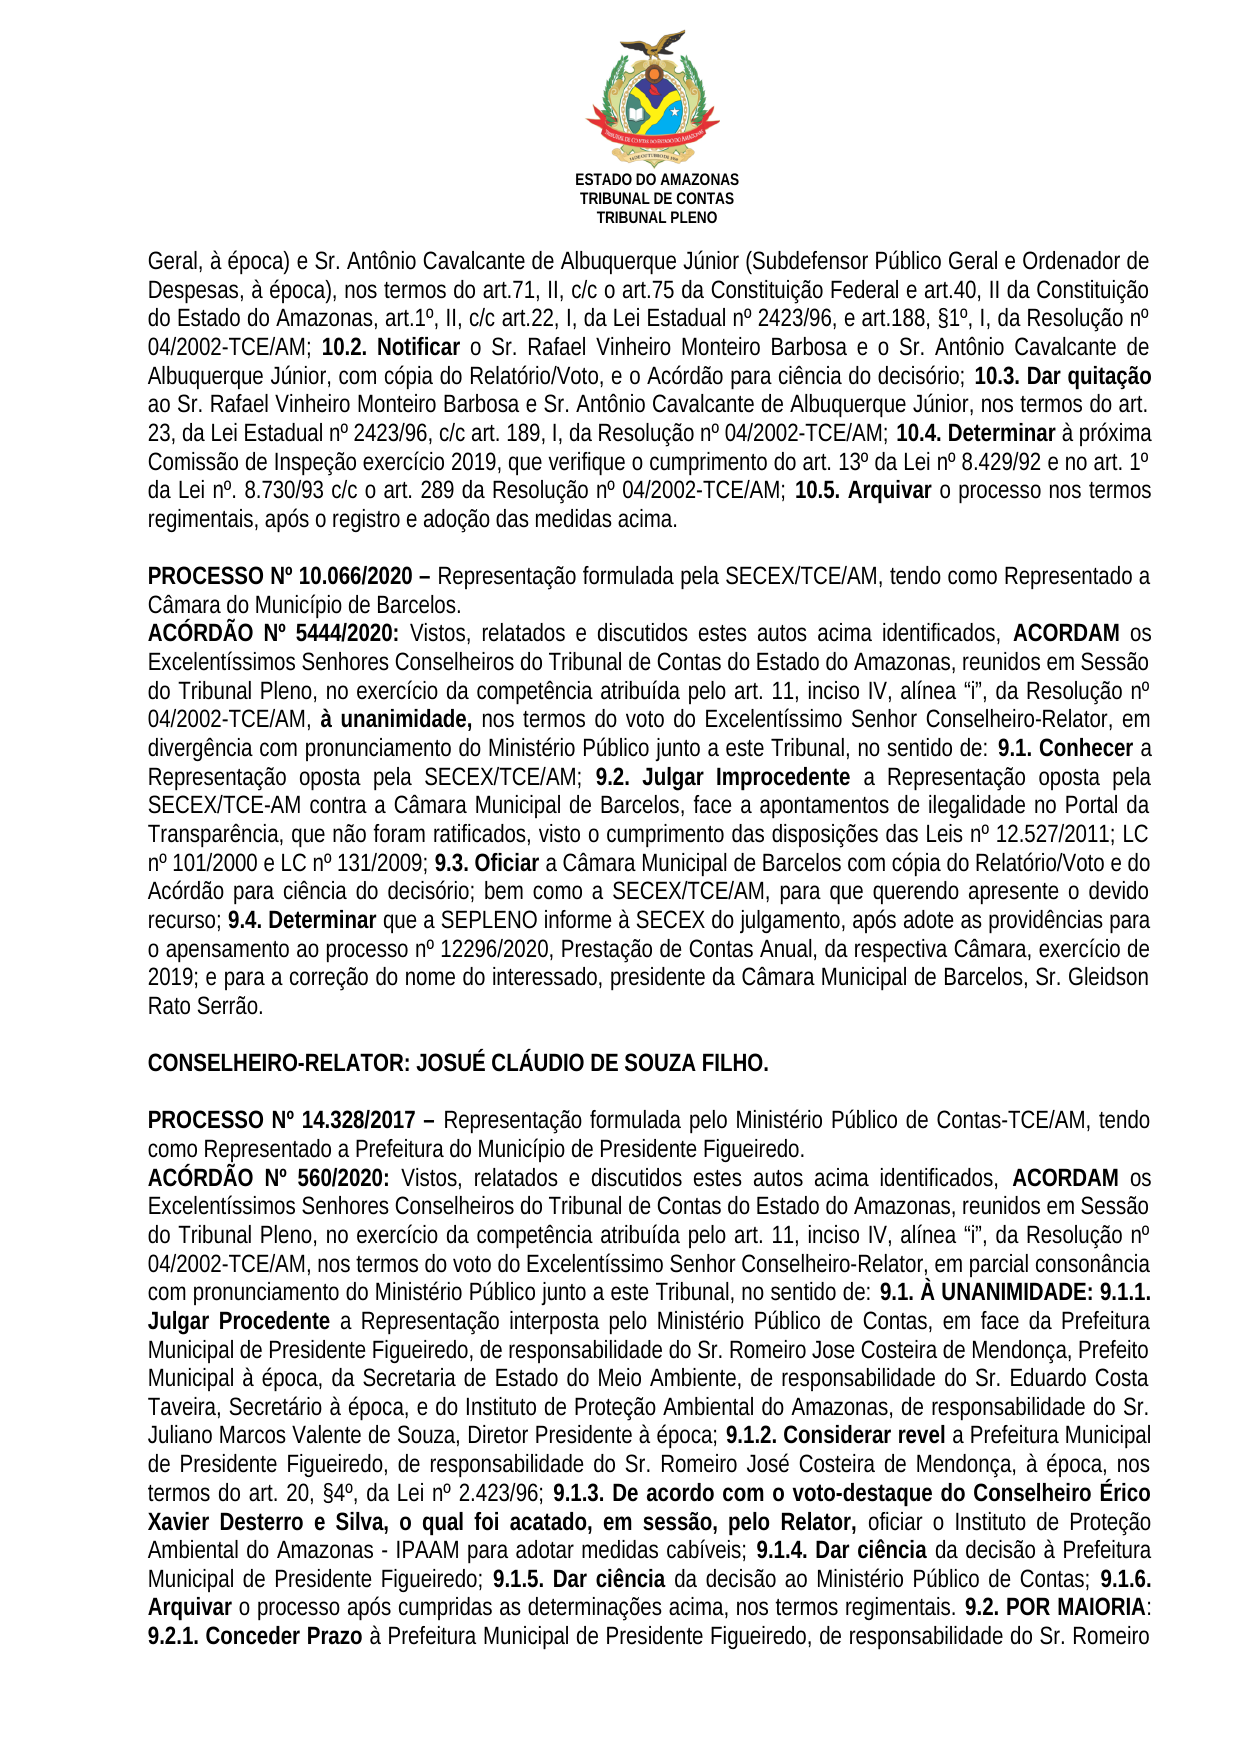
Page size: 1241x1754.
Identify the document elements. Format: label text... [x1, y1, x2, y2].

text CONSELHEIRO-RELATOR: JOSUÉ CLÁUDIO DE SOUZA FILHO. [148, 1048, 1152, 1077]
text ACÓRDÃO Nº 5444/2020: Vistos, relatados e discutidos estes autos acima identificados, ACORDAM os Excelentíssimos Senhores Conselheiros do Tribunal de Contas do Estado do Amazonas, reunidos em Sessão do Tribunal Pleno, no exercício da competência atribuída pelo art. 11, inciso IV, alínea “i”, da Resolução nº 04/2002-TCE/AM, à unanimidade, nos termos do voto do Excelentíssimo Senhor Conselheiro-Relator, em divergência com pronunciamento do Ministério Público junto a este Tribunal, no sentido de: 9.1. Conhecer a Representação oposta pela SECEX/TCE/AM; 9.2. Julgar Improcedente a Representação oposta pela SECEX/TCE-AM contra a Câmara Municipal de Barcelos, face a apontamentos de ilegalidade no Portal da Transparência, que não foram ratificados, visto o cumprimento das disposições das Leis nº 12.527/2011; LC nº 101/2000 e LC nº 131/2009; 9.3. Oficiar a Câmara Municipal de Barcelos com cópia do Relatório/Voto e do Acórdão para ciência do decisório; bem como a SECEX/TCE/AM, para que querendo apresente o devido recurso; 9.4. Determinar que a SEPLENO informe à SECEX do julgamento, após adote as providências para o apensamento ao processo nº 12296/2020, Prestação de Contas Anual, da respectiva Câmara, exercício de 2019; e para a correção do nome do interessado, presidente da Câmara Municipal de Barcelos, Sr. Gleidson Rato Serrão. [148, 618, 1152, 1019]
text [148, 1163, 1152, 1650]
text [148, 246, 1152, 532]
text PROCESSO Nº 10.066/2020 – Representação formulada pela SECEX/TCE/AM, tendo como Representado a Câmara do Município de Barcelos. [148, 561, 1152, 618]
text PROCESSO Nº 14.328/2017 – Representação formulada pelo Ministério Público de Contas-TCE/AM, tendo como Representado a Prefeitura do Município de Presidente Figueiredo. [148, 1105, 1152, 1163]
